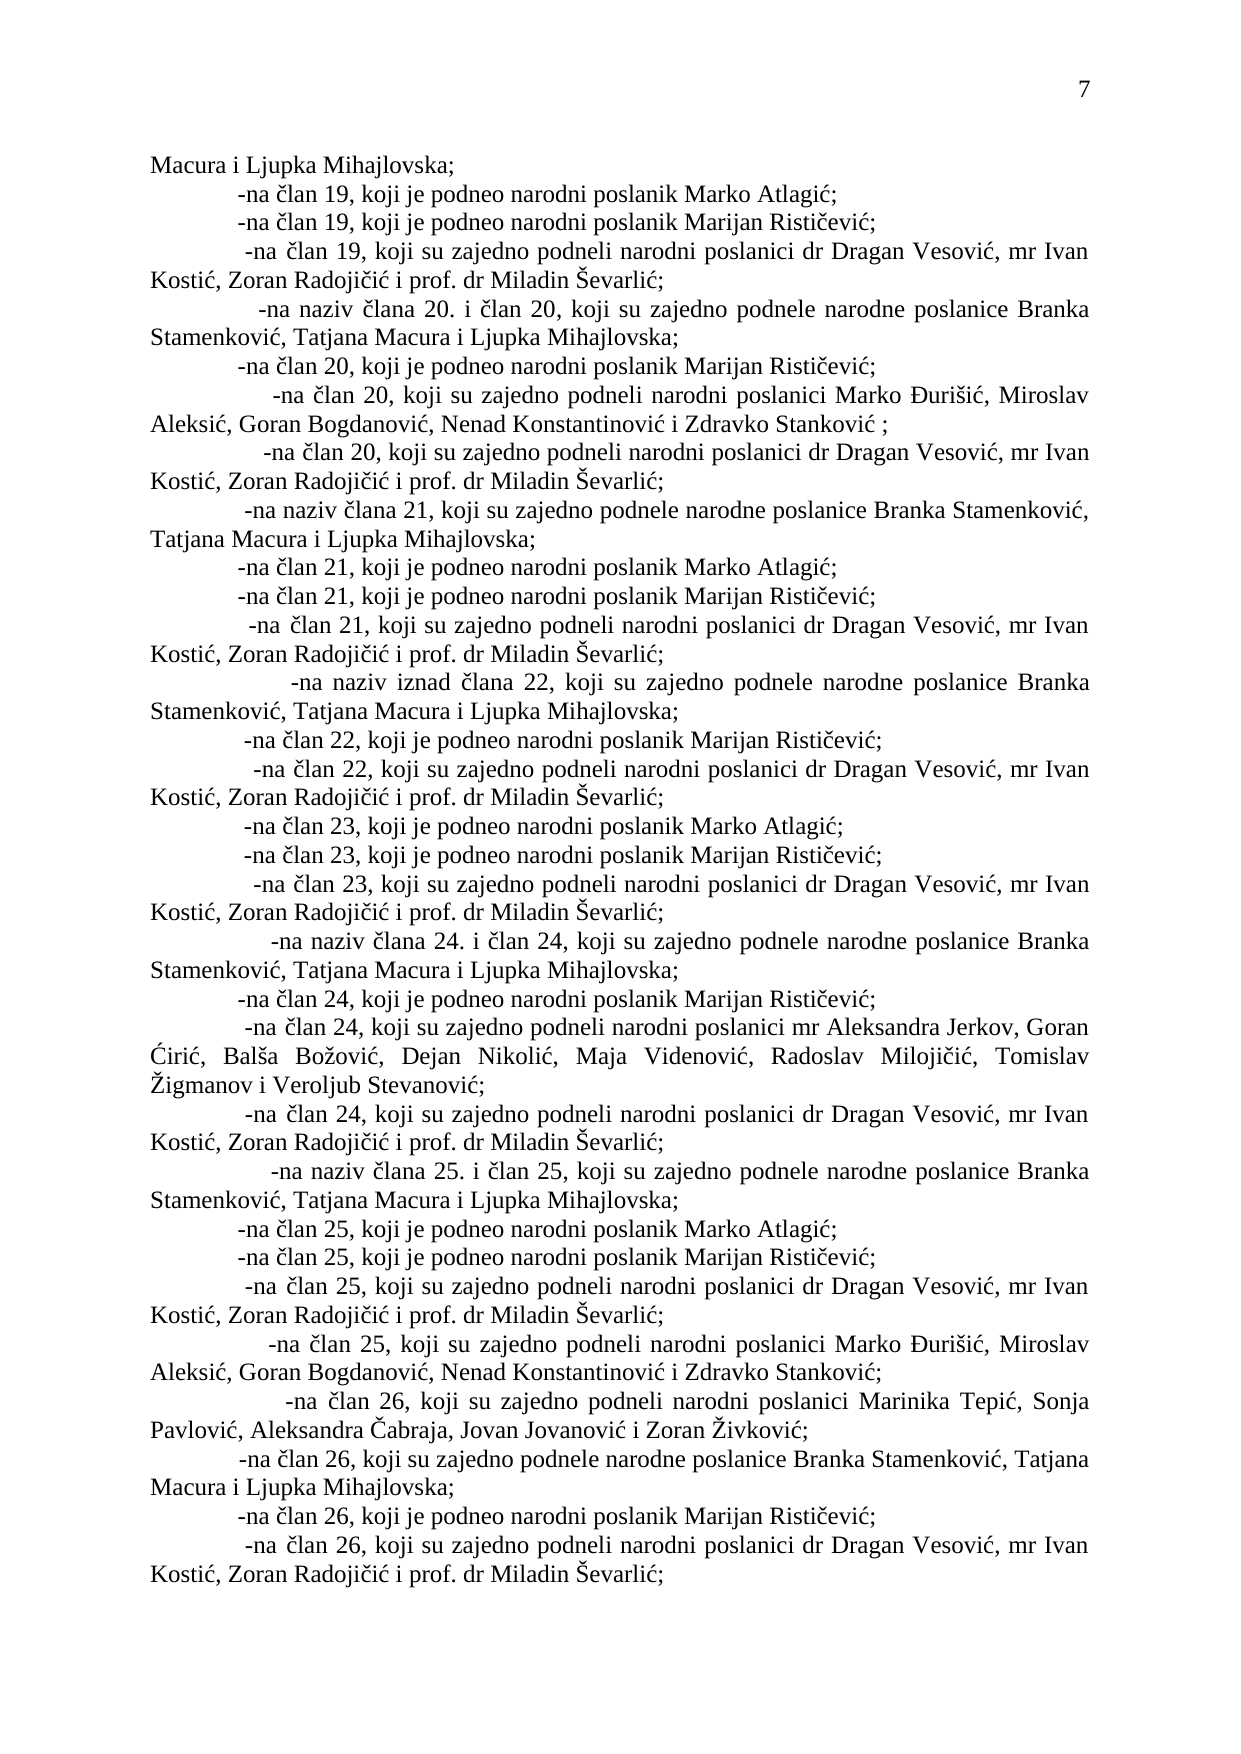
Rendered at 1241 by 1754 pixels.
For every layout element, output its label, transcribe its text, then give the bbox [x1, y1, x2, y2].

text -na član 21, koji su zajedno podneli narodni poslanici dr Dragan Vesović, mr Ivan Kostić, Zoran Radojičić i prof. dr Miladin Ševarlić; [150, 610, 1090, 667]
text -na član 19, koji je podneo narodni poslanik Marijan Rističević; [150, 207, 1090, 236]
text -na član 25, koji je podneo narodni poslanik Marijan Rističević; [150, 1242, 1090, 1271]
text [150, 150, 1090, 179]
text -na član 22, koji je podneo narodni poslanik Marijan Rističević; [150, 725, 1090, 754]
text -na naziv člana 20. i član 20, koji su zajedno podnele narodne poslanice Branka Stamenković, Tatjana Macura i Ljupka Mihajlovska; [150, 294, 1090, 351]
text -na član 26, koji su zajedno podneli narodni poslanici dr Dragan Vesović, mr Ivan Kostić, Zoran Radojičić i prof. dr Miladin Ševarlić; [150, 1530, 1090, 1587]
text -na član 25, koji su zajedno podneli narodni poslanici Marko Đurišić, Miroslav Aleksić, Goran Bogdanović, Nenad Konstantinović i Zdravko Stanković; [150, 1329, 1090, 1386]
text -na naziv člana 21, koji su zajedno podnele narodne poslanice Branka Stamenković, Tatjana Macura i Ljupka Mihajlovska; [150, 495, 1090, 552]
text -na član 21, koji je podneo narodni poslanik Marko Atlagić; [150, 552, 1090, 581]
text -na naziv iznad člana 22, koji su zajedno podnele narodne poslanice Branka Stamenković, Tatjana Macura i Ljupka Mihajlovska; [150, 667, 1090, 725]
text -na član 25, koji su zajedno podneli narodni poslanici dr Dragan Vesović, mr Ivan Kostić, Zoran Radojičić i prof. dr Miladin Ševarlić; [150, 1271, 1090, 1329]
text -na član 24, koji je podneo narodni poslanik Marijan Rističević; [150, 984, 1090, 1012]
text -na član 23, koji je podneo narodni poslanik Marijan Rističević; [150, 840, 1090, 869]
text -na član 23, koji su zajedno podneli narodni poslanici dr Dragan Vesović, mr Ivan Kostić, Zoran Radojičić i prof. dr Miladin Ševarlić; [150, 869, 1090, 926]
text -na član 22, koji su zajedno podneli narodni poslanici dr Dragan Vesović, mr Ivan Kostić, Zoran Radojičić i prof. dr Miladin Ševarlić; [150, 754, 1090, 811]
text -na član 23, koji je podneo narodni poslanik Marko Atlagić; [150, 811, 1090, 840]
text -na član 19, koji su zajedno podneli narodni poslanici dr Dragan Vesović, mr Ivan Kostić, Zoran Radojičić i prof. dr Miladin Ševarlić; [150, 236, 1090, 294]
text -na član 20, koji su zajedno podneli narodni poslanici Marko Đurišić, Miroslav Aleksić, Goran Bogdanović, Nenad Konstantinović i Zdravko Stanković ; [150, 380, 1090, 437]
text -na član 19, koji je podneo narodni poslanik Marko Atlagić; [150, 179, 1090, 207]
text -na član 26, koji su zajedno podnele narodne poslanice Branka Stamenković, Tatjana Macura i Ljupka Mihajlovska; [150, 1444, 1090, 1501]
text -na član 24, koji su zajedno podneli narodni poslanici mr Aleksandra Jerkov, Goran Ćirić, Balša Božović, Dejan Nikolić, Maja Videnović, Radoslav Milojičić, Tomislav Žigmanov i Veroljub Stevanović; [150, 1012, 1090, 1099]
text -na član 26, koji je podneo narodni poslanik Marijan Rističević; [150, 1501, 1090, 1530]
text -na član 20, koji su zajedno podneli narodni poslanici dr Dragan Vesović, mr Ivan Kostić, Zoran Radojičić i prof. dr Miladin Ševarlić; [150, 437, 1090, 495]
text -na član 24, koji su zajedno podneli narodni poslanici dr Dragan Vesović, mr Ivan Kostić, Zoran Radojičić i prof. dr Miladin Ševarlić; [150, 1099, 1090, 1156]
text -na naziv člana 24. i član 24, koji su zajedno podnele narodne poslanice Branka Stamenković, Tatjana Macura i Ljupka Mihajlovska; [150, 926, 1090, 984]
text -na član 20, koji je podneo narodni poslanik Marijan Rističević; [150, 351, 1090, 380]
text -na član 25, koji je podneo narodni poslanik Marko Atlagić; [150, 1214, 1090, 1242]
text -na član 21, koji je podneo narodni poslanik Marijan Rističević; [150, 581, 1090, 610]
text -na naziv člana 25. i član 25, koji su zajedno podnele narodne poslanice Branka Stamenković, Tatjana Macura i Ljupka Mihajlovska; [150, 1156, 1090, 1214]
text -na član 26, koji su zajedno podneli narodni poslanici Marinika Tepić, Sonja Pavlović, Aleksandra Čabraja, Jovan Jovanović i Zoran Živković; [150, 1386, 1090, 1444]
